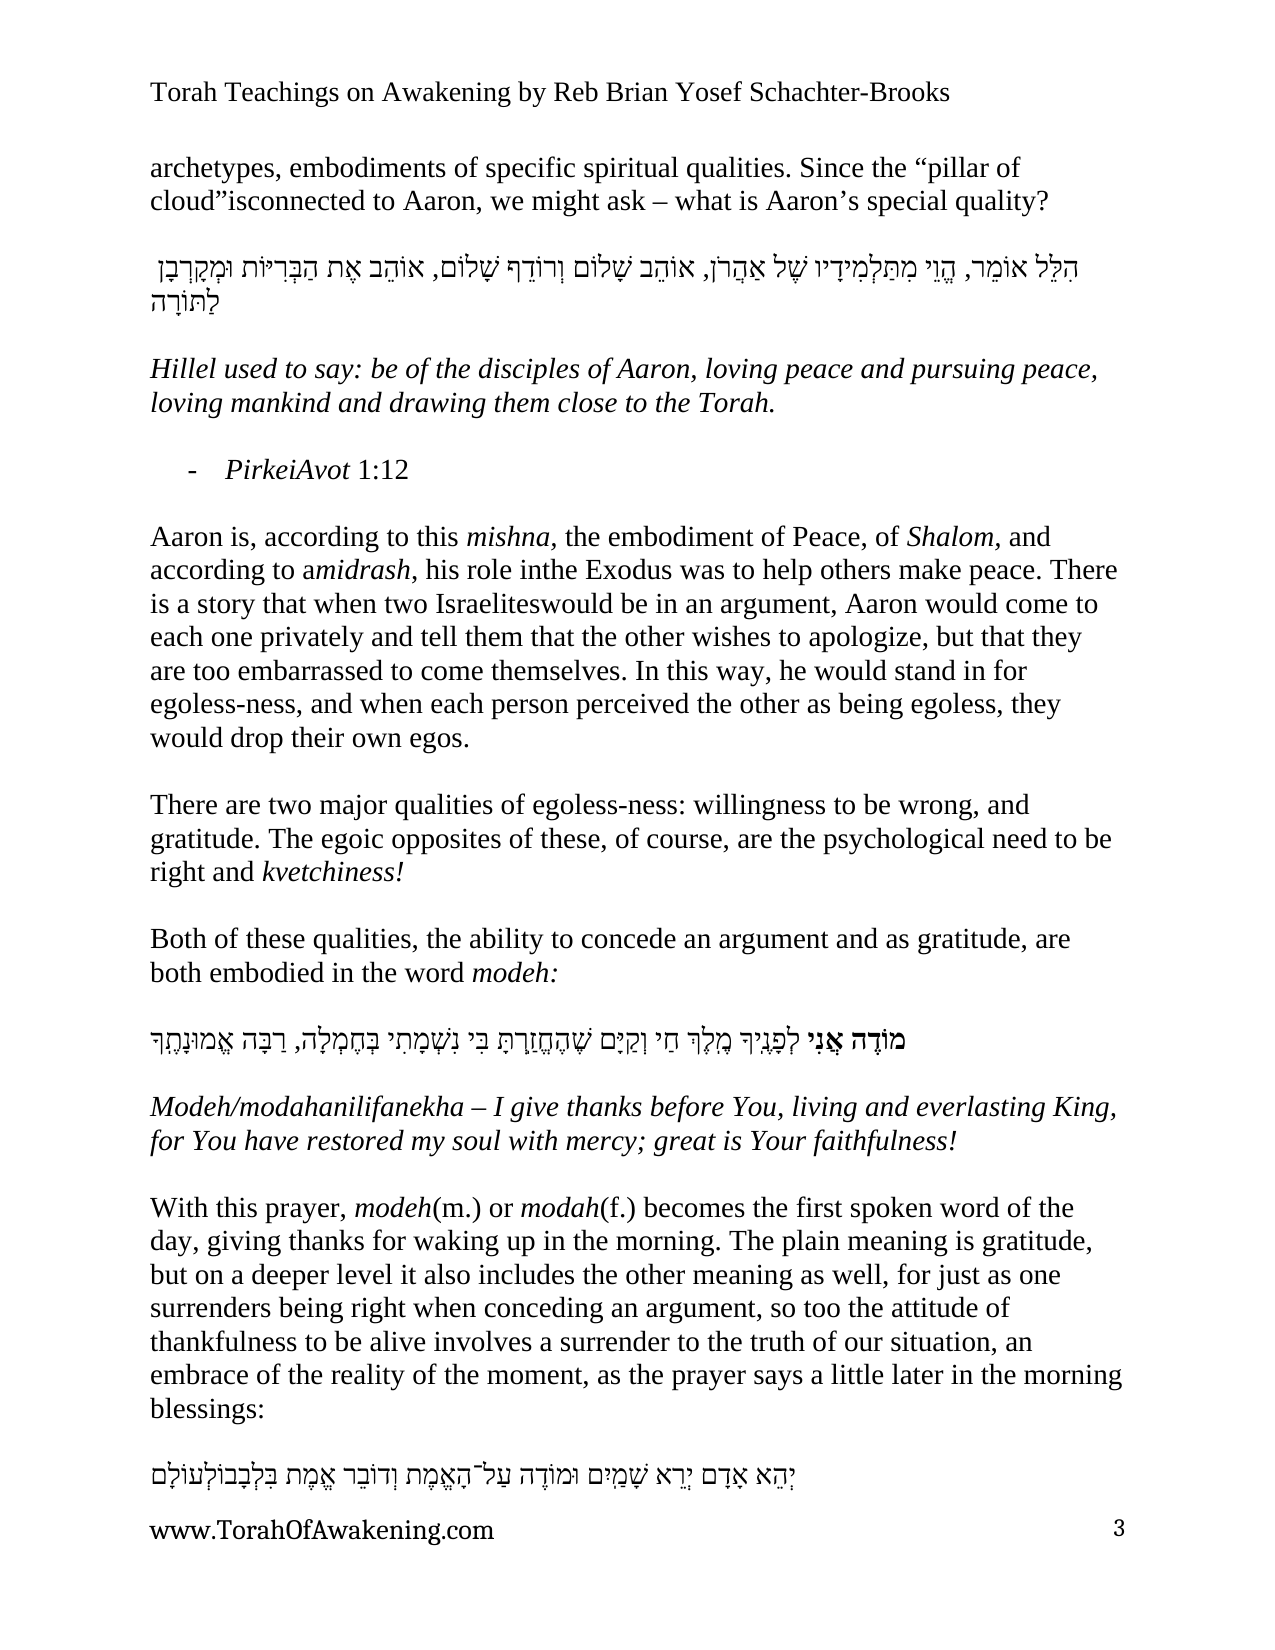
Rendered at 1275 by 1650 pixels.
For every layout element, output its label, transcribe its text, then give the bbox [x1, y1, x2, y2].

text יְהֵא אָדָם יְרֵא שָׁמַֽיִם וּמוֹדֶה עַל־הָאֱמֶת וְדוֹבֵר אֱמֶת בִּלְבָבוֹלְעוֹלָם [150, 1458, 1125, 1491]
text Aaron is, according to this mishna, the embodiment of Peace, of Shalom, and according to amidrash, his role inthe Exodus was to help others make peace. There is a story that when two Israeliteswould be in an argument, Aaron would come to each one privately and tell them that the other wishes to apologize, but that they are too embarrassed to come themselves. In this way, he would stand in for egoless-ness, and when each person perceived the other as being egoless, they would drop their own egos. [150, 519, 1125, 754]
text Both of these qualities, the ability to concede an argument and as gratitude, are both embodied in the word modeh: [150, 921, 1125, 988]
text With this prayer, modeh(m.) or modah(f.) becomes the first spoken word of the day, giving thanks for waking up in the morning. The plain meaning is gratitude, but on a deeper level it also includes the other meaning as well, for just as one surrenders being right when conceding an argument, so too the attitude of thankfulness to be alive involves a surrender to the truth of our situation, an embrace of the reality of the moment, as the prayer says a little later in the morning blessings: [150, 1190, 1125, 1424]
text הִלֵּל אוֹמֵר, הֱוֵי מִתַּלְמִידָיו שֶׁל אַהֲרֹן, אוֹהֵב שָׁלוֹם וְרוֹדֵף שָׁלוֹם, אוֹהֵב אֶת הַבְּרִיּוֹת וּמְקָרְבָן לַתּוֹרָה Hillel used to say: be of the disciples of Aaron, loving peace and pursuing peace, loving mankind and drawing them close to the Torah. [150, 217, 1125, 418]
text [150, 150, 1125, 217]
text מוֹדֶה אֲנִי לְפָנֶֽיךָ מֶֽלֶךְ חַי וְקַיָּם שֶׁהֶחֱזַֽרְתָּ בִּי נִשְׁמָתִי בְּחֶמְלָה, רַבָּה אֱמוּנָתֶֽךָ [150, 1022, 1125, 1056]
text There are two major qualities of egoless-ness: willingness to be wrong, and gratitude. The egoic opposites of these, of course, are the psychological need to be right and kvetchiness! [150, 787, 1125, 888]
list PirkeiAvot 1:12 [187, 452, 1125, 485]
text Modeh/modahanilifanekha – I give thanks before You, living and everlasting King, for You have restored my soul with mercy; great is Your faithfulness! [150, 1089, 1125, 1156]
